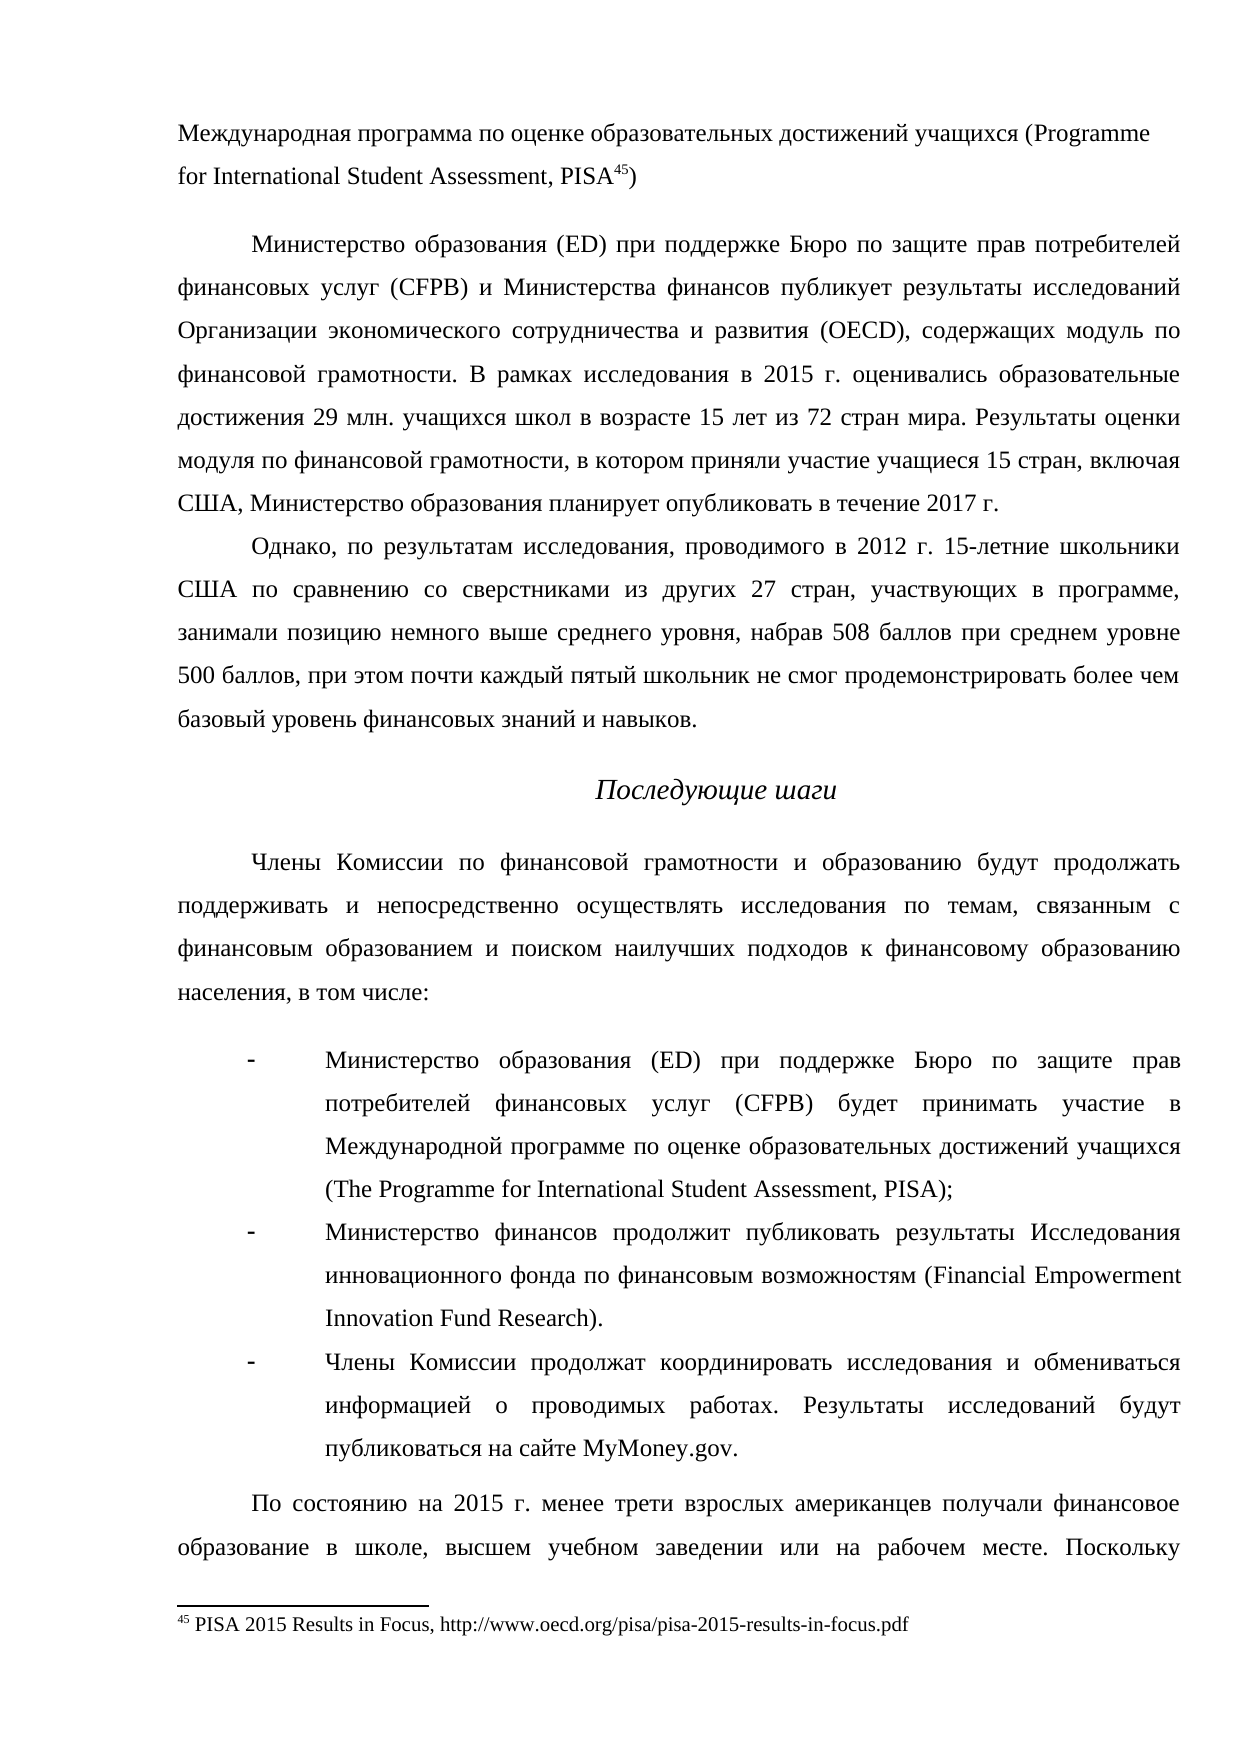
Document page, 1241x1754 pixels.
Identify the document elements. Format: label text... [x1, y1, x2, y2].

list Министерство образования (ED) при поддержке Бюро по защите прав потребителей финансовых услуг (CFPB) будет принимать участие в Международной программе по оценке образовательных достижений учащихся (The Programme for International Student Assessment, PISA); [251, 1045, 1181, 1203]
text Однако, по результатам исследования, проводимого в 2012 г. 15-летние школьники США по сравнению со сверстниками из других 27 стран, участвующих в программе, занимали позицию немного выше среднего уровня, набрав 508 баллов при среднем уровне 500 баллов, при этом почти каждый пятый школьник не смог продемонстрировать более чем базовый уровень финансовых знаний и навыков. [177, 531, 1181, 732]
list Члены Комиссии продолжат координировать исследования и обмениваться информацией о проводимых работах. Результаты исследований будут публиковаться на сайте MyMoney.gov. [251, 1347, 1181, 1462]
text Члены Комиссии по финансовой грамотности и образованию будут продолжать поддерживать и непосредственно осуществлять исследования по темам, связанным с финансовым образованием и поиском наилучших подходов к финансовому образованию населения, в том числе: [177, 847, 1181, 1005]
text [177, 1488, 1181, 1560]
text Министерство образования (ED) при поддержке Бюро по защите прав потребителей финансовых услуг (CFPB) и Министерства финансов публикует результаты исследований Организации экономического сотрудничества и развития (OECD), содержащих модуль по финансовой грамотности. В рамках исследования в 2015 г. оценивались образовательные достижения 29 млн. учащихся школ в возрасте 15 лет из 72 стран мира. Результаты оценки модуля по финансовой грамотности, в котором приняли участие учащиеся 15 стран, включая США, Министерство образования планирует опубликовать в течение 2017 г. [177, 229, 1181, 517]
text Последующие шаги [177, 772, 1181, 805]
text Международная программа по оценке образовательных достижений учащихся (Programme for International Student Assessment, PISA) [177, 118, 1181, 190]
list Министерство финансов продолжит публиковать результаты Исследования инновационного фонда по финансовым возможностям (Financial Empowerment Innovation Fund Research). [251, 1217, 1181, 1332]
